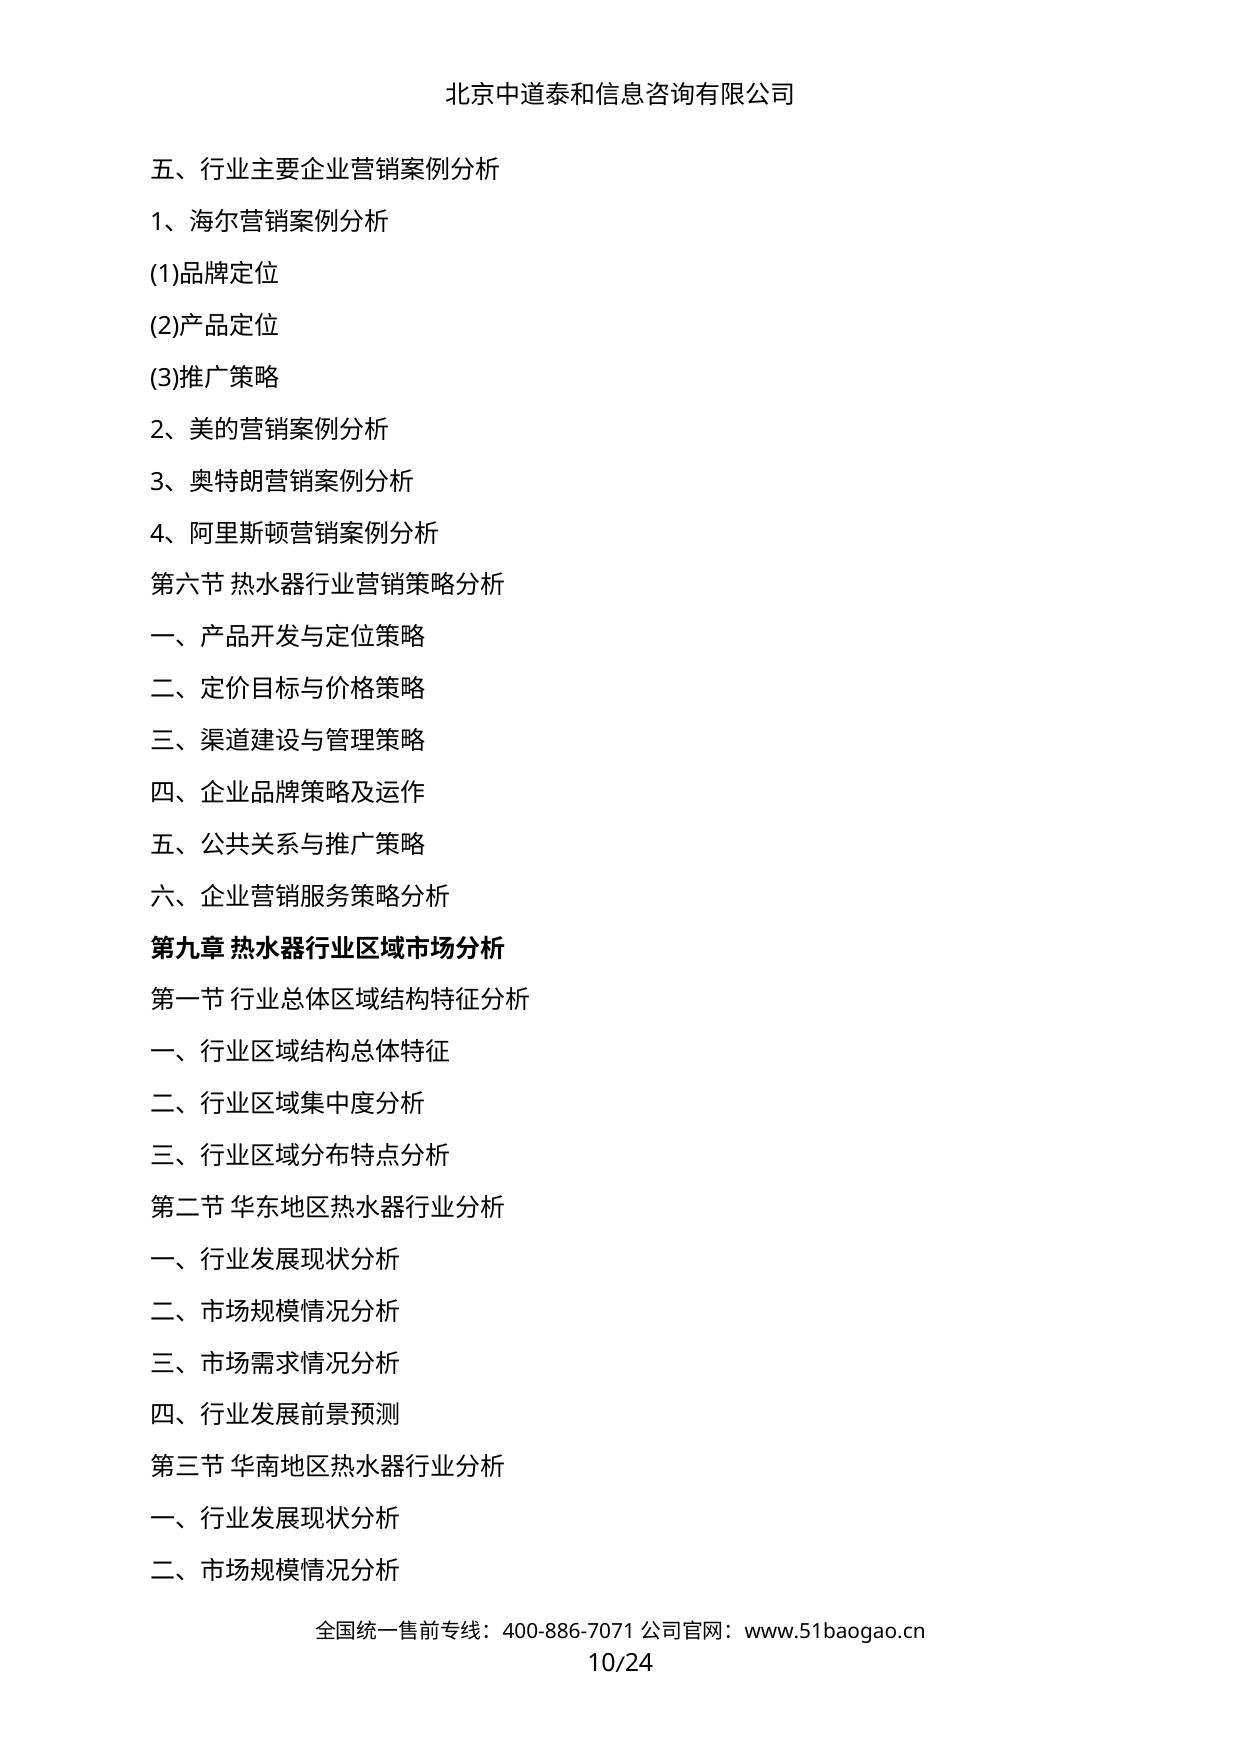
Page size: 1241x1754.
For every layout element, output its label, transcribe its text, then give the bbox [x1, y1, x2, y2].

text 五、公共关系与推广策略 [150, 824, 1090, 861]
text 一、行业区域结构总体特征 [150, 1032, 1090, 1068]
text 第九章 热水器行业区域市场分析 [150, 928, 1090, 964]
text 五、行业主要企业营销案例分析 [150, 150, 1090, 186]
text 3、奥特朗营销案例分析 [150, 461, 1090, 497]
text 一、行业发展现状分析 [150, 1499, 1090, 1535]
text (2)产品定位 [150, 306, 1090, 342]
text (3)推广策略 [150, 357, 1090, 394]
text 四、行业发展前景预测 [150, 1395, 1090, 1431]
text 一、产品开发与定位策略 [150, 617, 1090, 653]
text 一、行业发展现状分析 [150, 1239, 1090, 1276]
text 第六节 热水器行业营销策略分析 [150, 565, 1090, 601]
text 第二节 华东地区热水器行业分析 [150, 1187, 1090, 1224]
text 二、行业区域集中度分析 [150, 1084, 1090, 1120]
text (1)品牌定位 [150, 254, 1090, 290]
text 三、行业区域分布特点分析 [150, 1136, 1090, 1172]
text 二、市场规模情况分析 [150, 1291, 1090, 1327]
text 四、企业品牌策略及运作 [150, 772, 1090, 809]
text 二、定价目标与价格策略 [150, 669, 1090, 705]
text 第一节 行业总体区域结构特征分析 [150, 980, 1090, 1016]
text 二、市场规模情况分析 [150, 1551, 1090, 1587]
text 三、渠道建设与管理策略 [150, 721, 1090, 757]
text 2、美的营销案例分析 [150, 409, 1090, 446]
text 4、阿里斯顿营销案例分析 [150, 513, 1090, 549]
text 六、企业营销服务策略分析 [150, 876, 1090, 912]
text 1、海尔营销案例分析 [150, 202, 1090, 238]
text 第三节 华南地区热水器行业分析 [150, 1447, 1090, 1483]
text 三、市场需求情况分析 [150, 1343, 1090, 1379]
